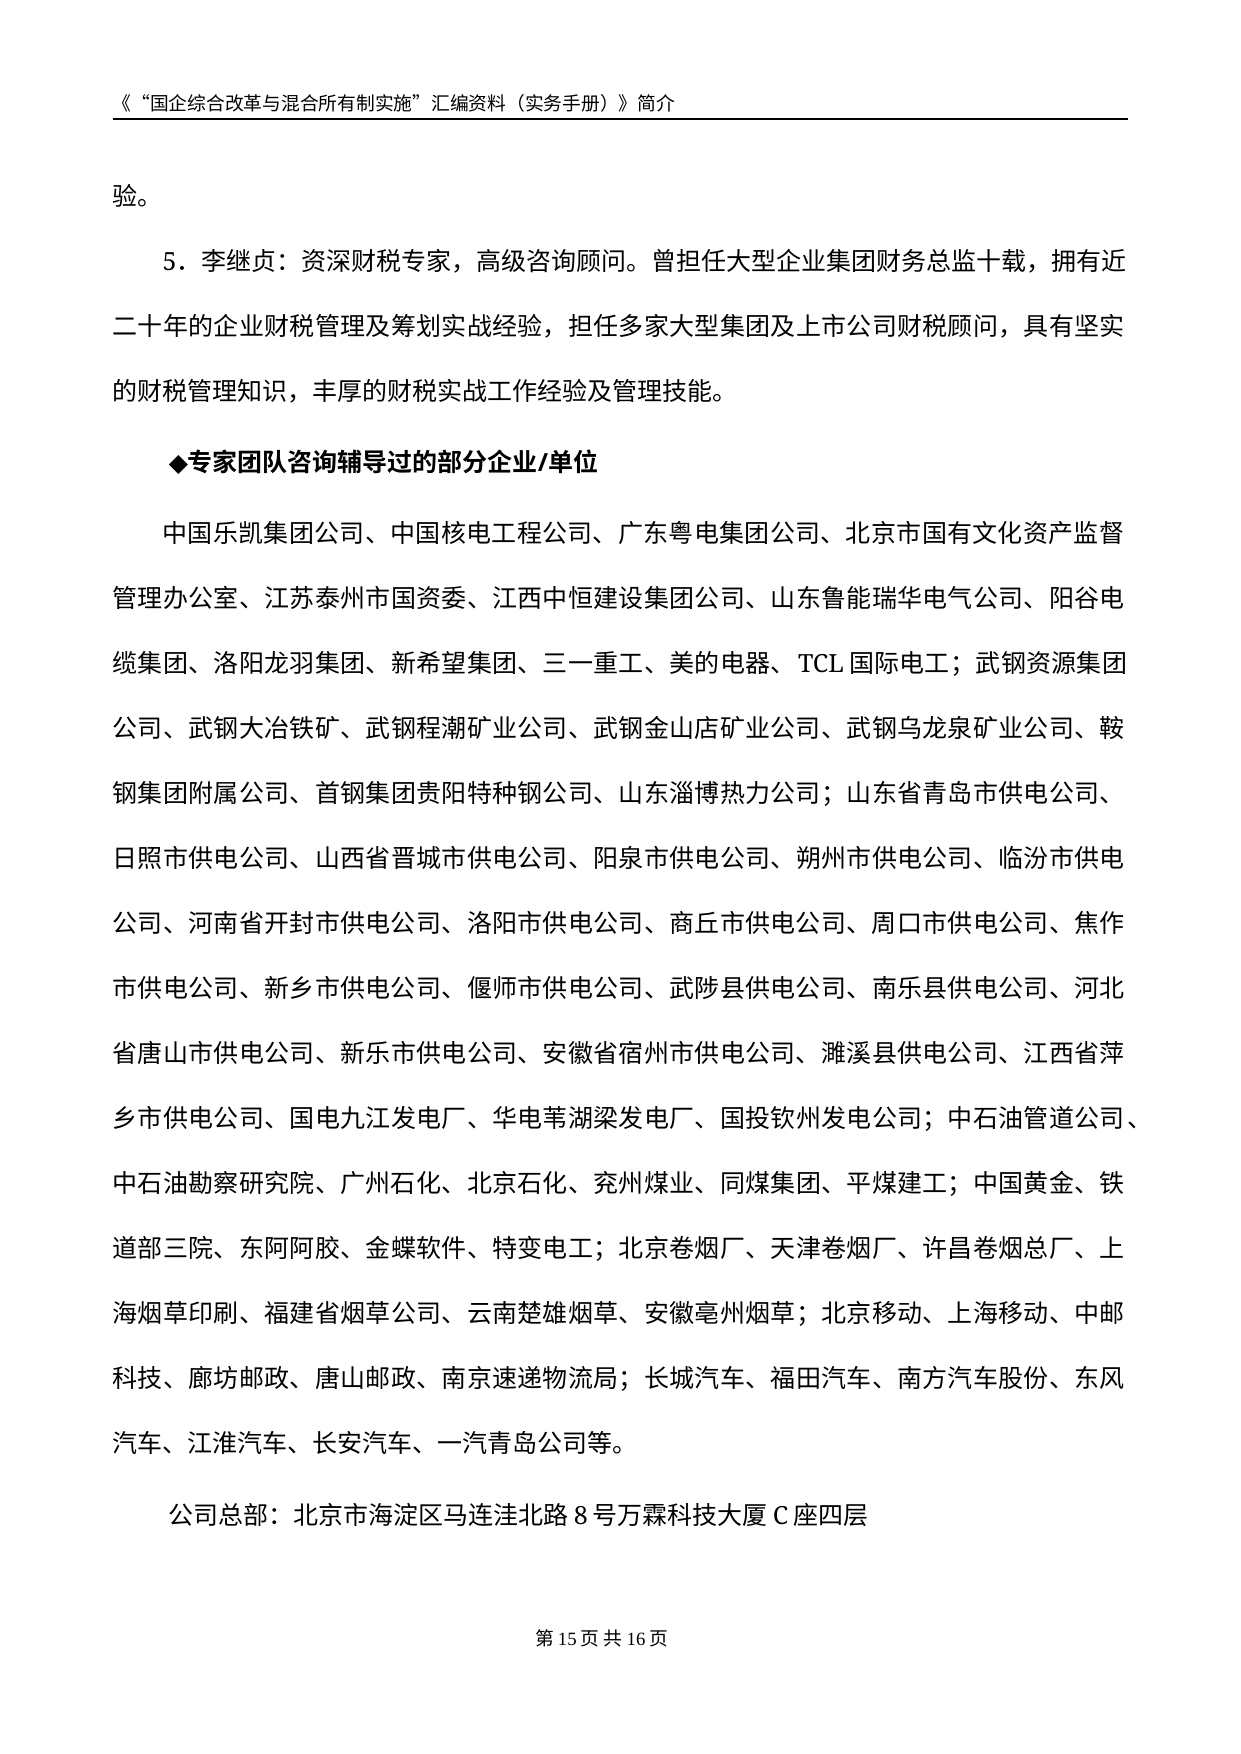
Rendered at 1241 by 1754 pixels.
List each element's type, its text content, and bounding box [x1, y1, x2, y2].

text ◆专家团队咨询辅导过的部分企业/单位 [112, 428, 1128, 493]
text 公司总部：北京市海淀区马连洼北路8号万霖科技大厦C座四层 [112, 1481, 1128, 1546]
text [112, 162, 1128, 227]
text 5．李继贞：资深财税专家，高级咨询顾问。曾担任大型企业集团财务总监十载，拥有近二十年的企业财税管理及筹划实战经验，担任多家大型集团及上市公司财税顾问，具有坚实的财税管理知识，丰厚的财税实战工作经验及管理技能。 [112, 227, 1128, 422]
text 中国乐凯集团公司、中国核电工程公司、广东粤电集团公司、北京市国有文化资产监督管理办公室、江苏泰州市国资委、江西中恒建设集团公司、山东鲁能瑞华电气公司、阳谷电缆集团、洛阳龙羽集团、新希望集团、三一重工、美的电器、TCL国际电工；武钢资源集团公司、武钢大冶铁矿、武钢程潮矿业公司、武钢金山店矿业公司、武钢乌龙泉矿业公司、鞍钢集团附属公司、首钢集团贵阳特种钢公司、山东淄博热力公司；山东省青岛市供电公司、日照市供电公司、山西省晋城市供电公司、阳泉市供电公司、朔州市供电公司、临汾市供电公司、河南省开封市供电公司、洛阳市供电公司、商丘市供电公司、周口市供电公司、焦作市供电公司、新乡市供电公司、偃师市供电公司、武陟县供电公司、南乐县供电公司、河北省唐山市供电公司、新乐市供电公司、安徽省宿州市供电公司、濉溪县供电公司、江西省萍乡市供电公司、国电九江发电厂、华电苇湖梁发电厂、国投钦州发电公司；中石油管道公司、中石油勘察研究院、广州石化、北京石化、兖州煤业、同煤集团、平煤建工；中国黄金、铁道部三院、东阿阿胶、金蝶软件、特变电工；北京卷烟厂、天津卷烟厂、许昌卷烟总厂、上海烟草印刷、福建省烟草公司、云南楚雄烟草、安徽亳州烟草；北京移动、上海移动、中邮科技、廊坊邮政、唐山邮政、南京速递物流局；长城汽车、福田汽车、南方汽车股份、东风汽车、江淮汽车、长安汽车、一汽青岛公司等。 [112, 499, 1128, 1474]
